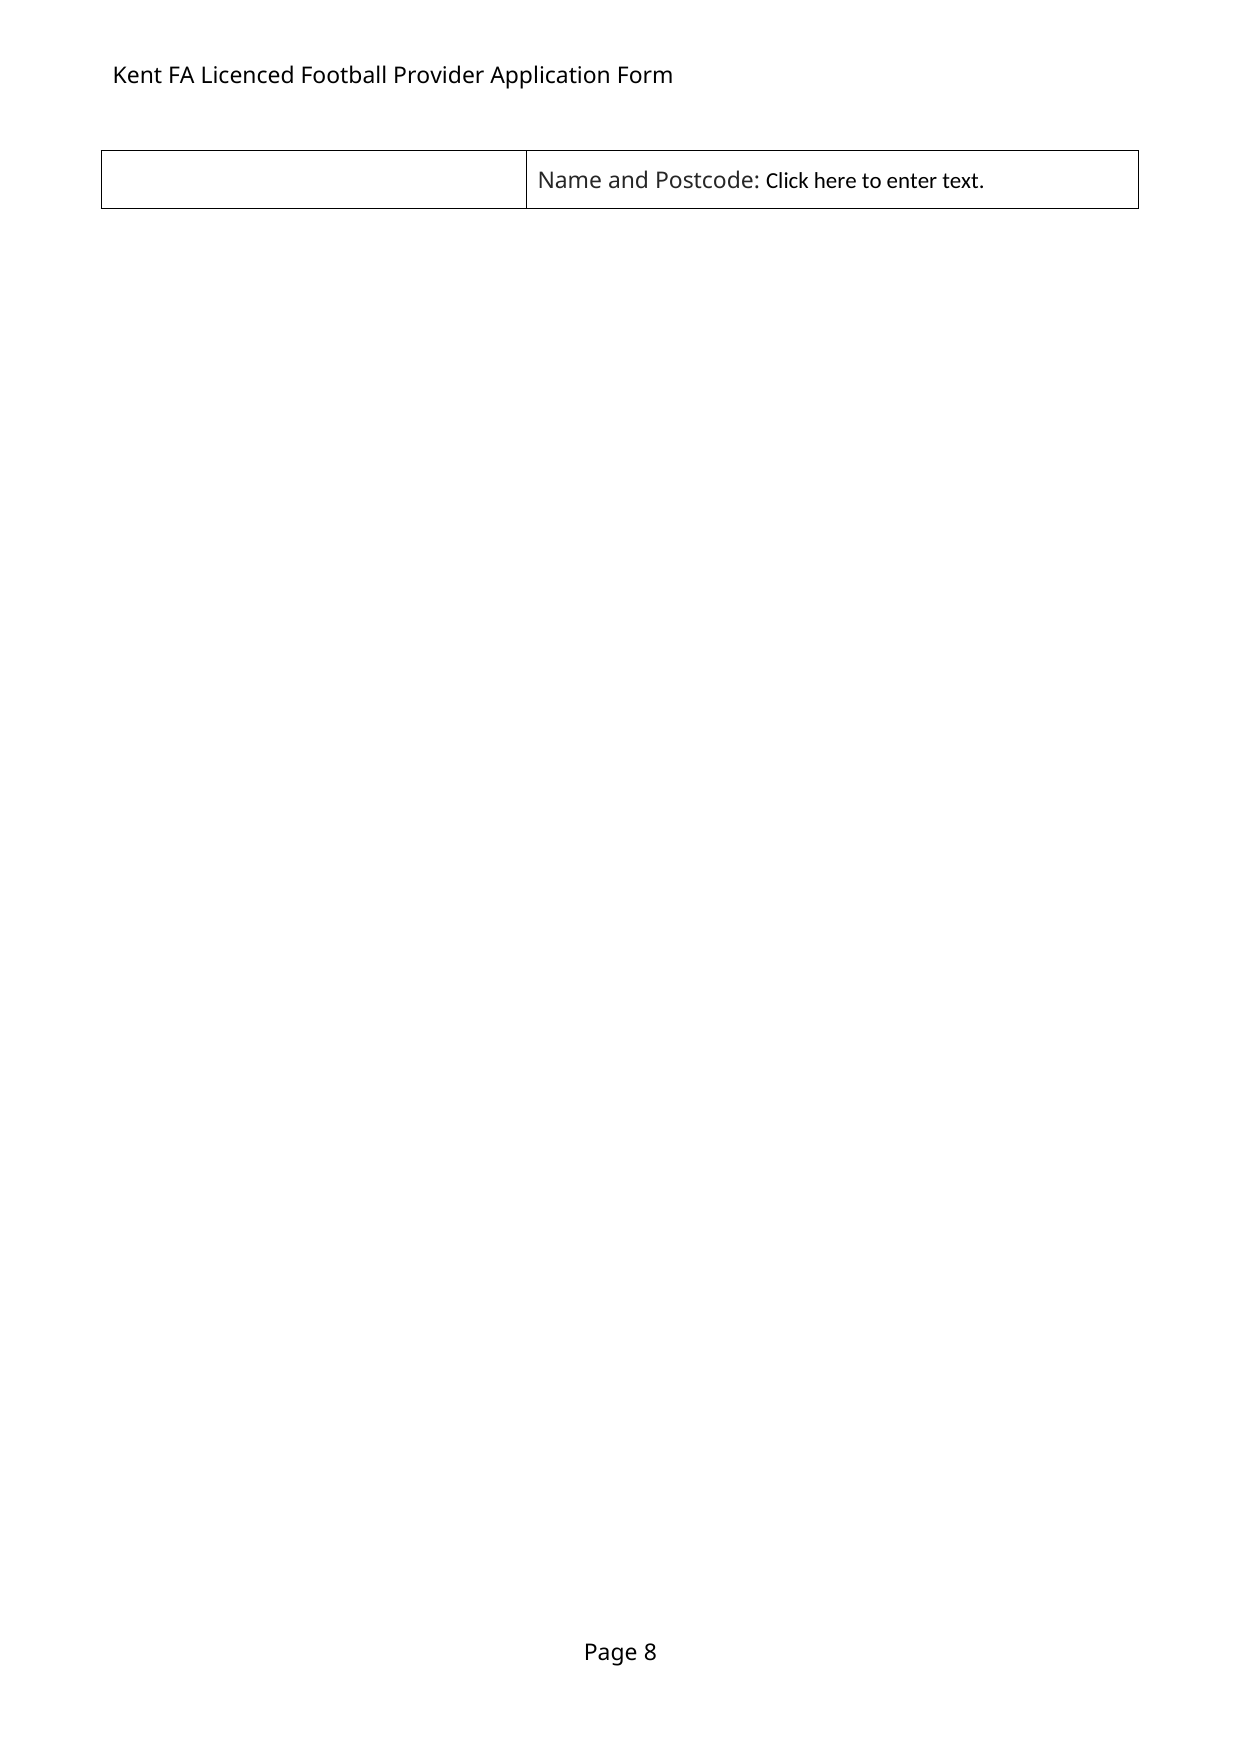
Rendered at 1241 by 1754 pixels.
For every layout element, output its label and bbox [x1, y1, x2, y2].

table_cell [527, 151, 1138, 208]
table_cell [102, 151, 526, 208]
